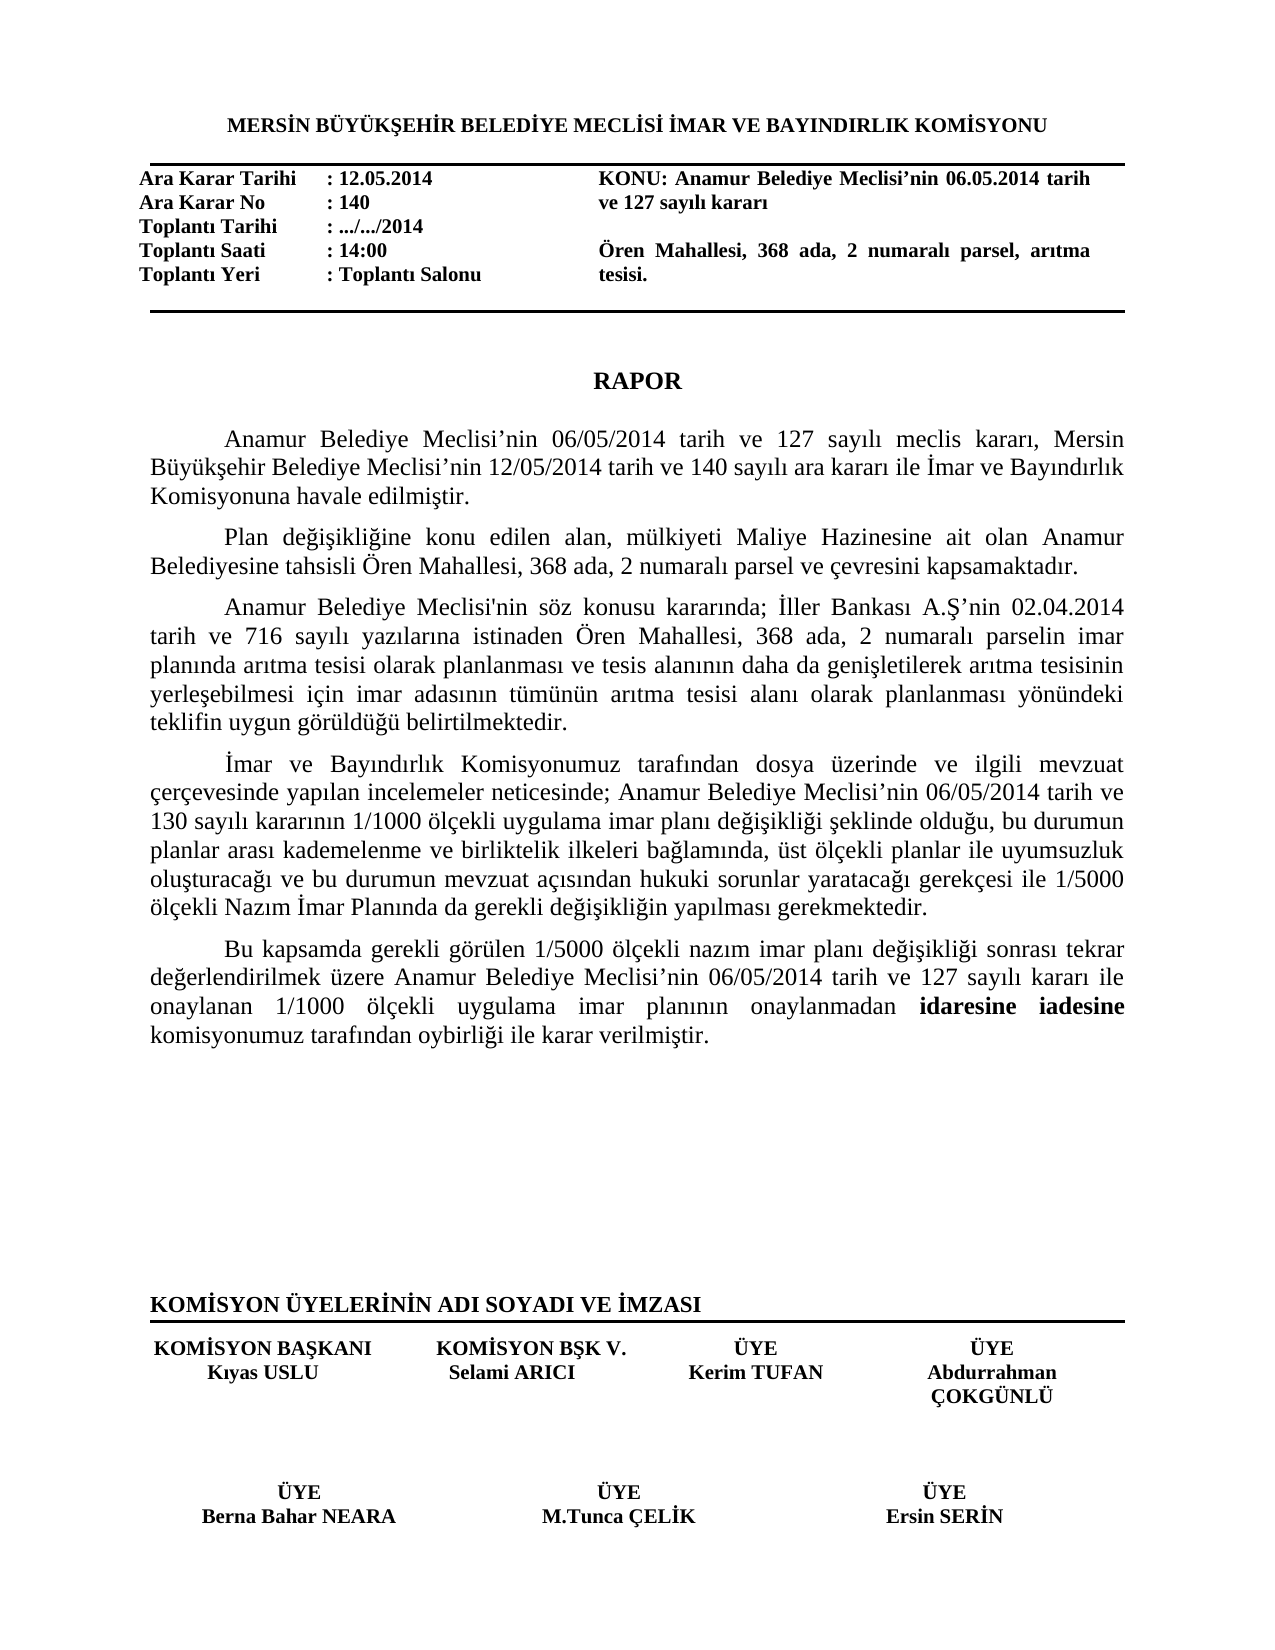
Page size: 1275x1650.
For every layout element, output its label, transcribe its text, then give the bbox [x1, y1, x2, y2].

text MERSİN BÜYÜKŞEHİR BELEDİYE MECLİSİ İMAR VE BAYINDIRLIK KOMİSYONU [150, 112, 1125, 137]
table_cell : Toplantı Salonu [315, 262, 587, 286]
table_cell : .../.../2014 [315, 214, 587, 238]
table_header Ara Karar Tarihi [128, 166, 315, 190]
table_cell Ara Karar No [128, 190, 315, 214]
table_cell Toplantı Tarihi [128, 214, 315, 238]
table_header : 12.05.2014 [315, 166, 587, 190]
text Anamur Belediye Meclisi’nin 06/05/2014 tarih ve 127 sayılı meclis kararı, Mersin Büyükşehir Belediye Meclisi’nin 12/05/2014 tarih ve 140 sayılı ara kararı ile İmar ve Bayındırlık Komisyonuna havale edilmiştir. [150, 424, 1125, 510]
text Plan değişikliğine konu edilen alan, mülkiyeti Maliye Hazinesine ait olan Anamur Belediyesine tahsisli Ören Mahallesi, 368 ada, 2 numaralı parsel ve çevresini kapsamaktadır. [150, 522, 1125, 580]
table_cell : 14:00 [315, 238, 587, 262]
text Bu kapsamda gerekli görülen 1/5000 ölçekli nazım imar planı değişikliği sonrası tekrar değerlendirilmek üzere Anamur Belediye Meclisi’nin 06/05/2014 tarih ve 127 sayılı kararı ile onaylanan 1/1000 ölçekli uygulama imar planının onaylanmadan idaresine iadesine komisyonumuz tarafından oybirliği ile karar verilmiştir. [150, 934, 1125, 1049]
text İmar ve Bayındırlık Komisyonumuz tarafından dosya üzerinde ve ilgili mevzuat çerçevesinde yapılan incelemeler neticesinde; Anamur Belediye Meclisi’nin 06/05/2014 tarih ve 130 sayılı kararının 1/1000 ölçekli uygulama imar planı değişikliği şeklinde olduğu, bu durumun planlar arası kademelenme ve birliktelik ilkeleri bağlamında, üst ölçekli planlar ile uyumsuzluk oluşturacağı ve bu durumun mevzuat açısından hukuki sorunlar yaratacağı gerekçesi ile 1/5000 ölçekli Nazım İmar Planında da gerekli değişikliğin yapılması gerekmektedir. [150, 749, 1125, 921]
table_cell : 140 [315, 190, 587, 214]
table_header KONU: Anamur Belediye Meclisi’nin 06.05.2014 tarih ve 127 sayılı kararı Ören Mahallesi, 368 ada, 2 numaralı parsel, arıtma tesisi. [587, 166, 1102, 286]
table_cell Toplantı Saati [128, 238, 315, 262]
subtitle RAPOR [150, 366, 1125, 395]
table_cell Toplantı Yeri [128, 262, 315, 286]
text Anamur Belediye Meclisi'nin söz konusu kararında; İller Bankası A.Ş’nin 02.04.2014 tarih ve 716 sayılı yazılarına istinaden Ören Mahallesi, 368 ada, 2 numaralı parselin imar planında arıtma tesisi olarak planlanması ve tesis alanının daha da genişletilerek arıtma tesisinin yerleşebilmesi için imar adasının tümünün arıtma tesisi alanı olarak planlanması yönündeki teklifin uygun görüldüğü belirtilmektedir. [150, 592, 1125, 736]
